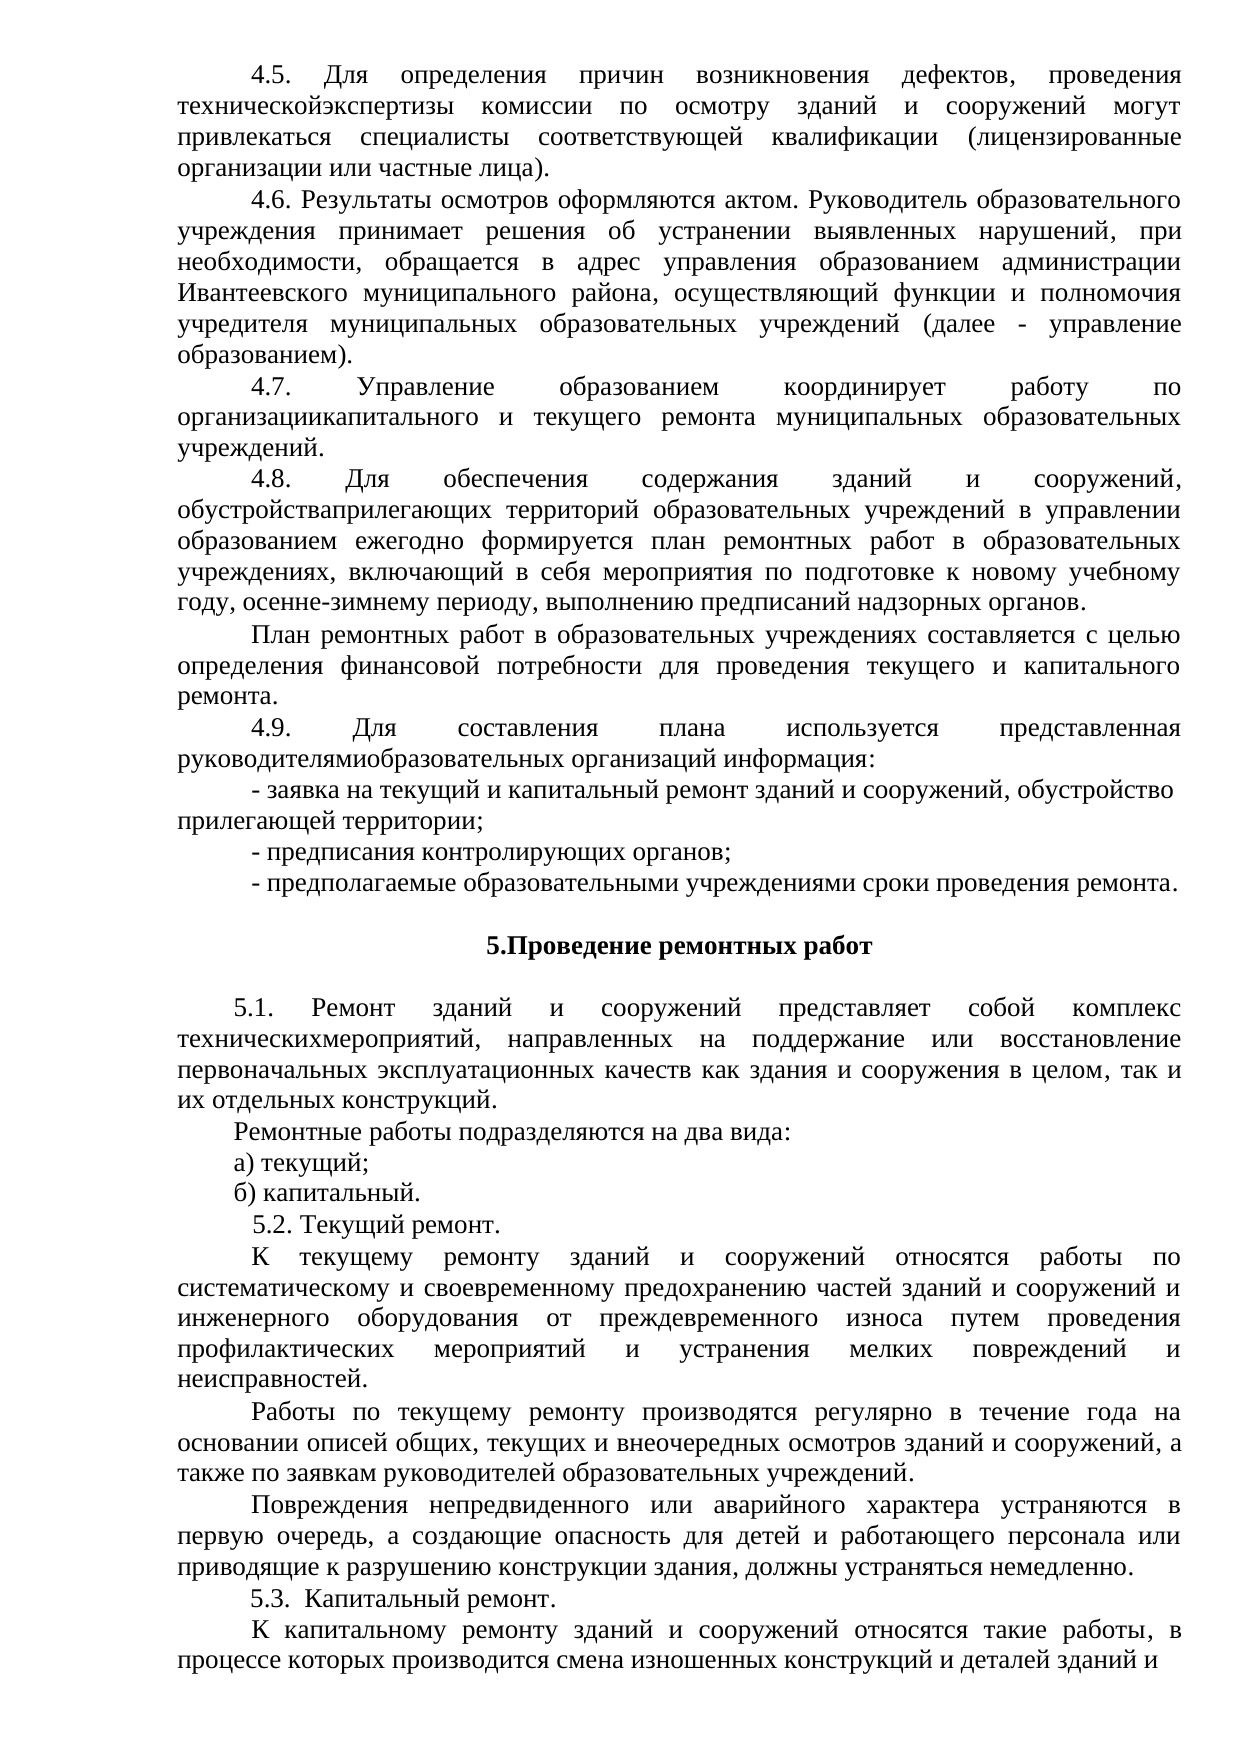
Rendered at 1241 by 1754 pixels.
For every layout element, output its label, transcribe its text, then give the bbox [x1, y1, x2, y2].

list предполагаемые образовательными учреждениями сроки проведения ремонта. [251, 866, 1182, 898]
text План ремонтных работ в образовательных учреждениях составляется с целью определения финансовой потребности для проведения текущего и капитального ремонта. [177, 619, 1182, 711]
text б) капитальный. [233, 1177, 1182, 1208]
list капитальному ремонту зданий и сооружений относятся такие работы, в процессе которых производится смена изношенных конструкций и деталей зданий и [177, 1614, 1182, 1674]
text 4.7. Управление образованием координирует работу по организациикапитального и текущего ремонта муниципальных образовательных учреждений. [177, 371, 1182, 462]
text 4.9. Для составления плана используется представленная руководителямиобразовательных организаций информация: [177, 712, 1182, 773]
text а) текущий; [233, 1146, 1182, 1177]
list предписания контролирующих органов; [251, 835, 1182, 866]
list текущему ремонту зданий и сооружений относятся работы по систематическому и своевременному предохранению частей зданий и сооружений и инженерного оборудования от преждевременного износа путем проведения профилактических мероприятий и устранения мелких повреждений и неисправностей. [177, 1241, 1182, 1394]
text Повреждения непредвиденного или аварийного характера устраняются в первую очередь, а создающие опасность для детей и работающего персонала или приводящие к разрушению конструкции здания, должны устраняться немедленно. [177, 1489, 1182, 1581]
text 5.1. Ремонт зданий и сооружений представляет собой комплекс техническихмероприятий, направленных на поддержание или восстановление первоначальных эксплуатационных качеств как здания и сооружения в целом, так и их отдельных конструкций. [177, 992, 1182, 1114]
text 4.8. Для обеспечения содержания зданий и сооружений, обустройстваприлегающих территорий образовательных учреждений в управлении образованием ежегодно формируется план ремонтных работ в образовательных учреждениях, включающий в себя мероприятия по подготовке к новому учебному году, осенне-зимнему периоду, выполнению предписаний надзорных органов. [177, 463, 1182, 617]
text 5.3. Капитальный ремонт. [250, 1582, 1182, 1613]
text 4.5. Для определения причин возникновения дефектов, проведения техническойэкспертизы комиссии по осмотру зданий и сооружений могут привлекаться специалисты соответствующей квалификации (лицензированные организации или частные лица). [177, 59, 1182, 182]
text Работы по текущему ремонту производятся регулярно в течение года на основании описей общих, текущих и внеочередных осмотров зданий и сооружений, а также по заявкам руководителей образовательных учреждений. [177, 1396, 1182, 1487]
list заявка на текущий и капитальный ремонт зданий и сооружений, обустройство прилегающей территории; [177, 774, 1182, 835]
text 4.6. Результаты осмотров оформляются актом. Руководитель образовательного учреждения принимает решения об устранении выявленных нарушений, при необходимости, обращается в адрес управления образованием администрации Ивантеевского муниципального района, осуществляющий функции и полномочия учредителя муниципальных образовательных учреждений (далее - управление образованием). [177, 183, 1182, 369]
text Ремонтные работы подразделяются на два вида: [233, 1115, 1182, 1146]
text 5.2. Текущий ремонт. [252, 1208, 1182, 1239]
text 5.Проведение ремонтных работ [150, 929, 1209, 961]
